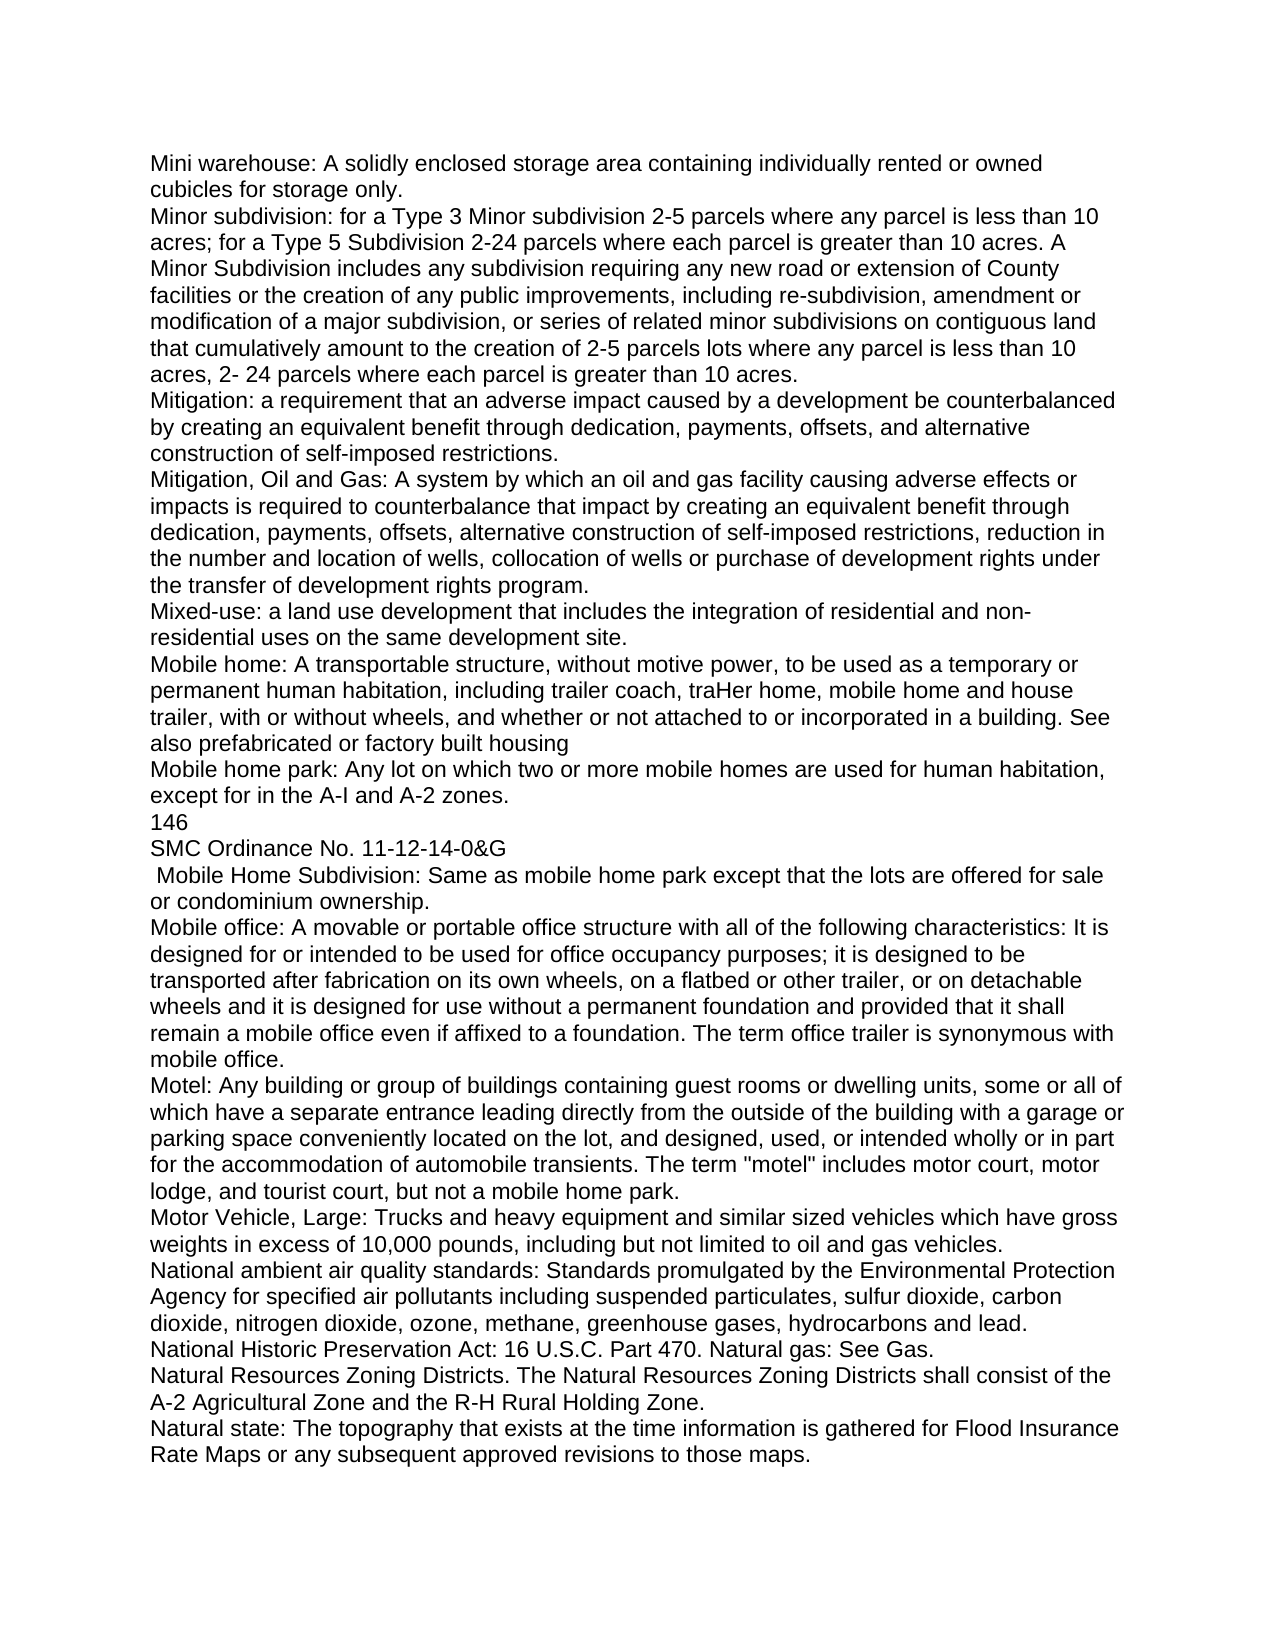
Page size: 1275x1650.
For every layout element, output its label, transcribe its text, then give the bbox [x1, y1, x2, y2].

text Mitigation: a requirement that an adverse impact caused by a development be counterbalanced by creating an equivalent benefit through dedication, payments, offsets, and alternative construction of self-imposed restrictions. [150, 387, 1125, 466]
text Mitigation, Oil and Gas: A system by which an oil and gas facility causing adverse effects or impacts is required to counterbalance that impact by creating an equivalent benefit through dedication, payments, offsets, alternative construction of self-imposed restrictions, reduction in the number and location of wells, collocation of wells or purchase of development rights under the transfer of development rights program. [150, 466, 1125, 598]
text Mobile office: A movable or portable office structure with all of the following characteristics: It is designed for or intended to be used for office occupancy purposes; it is designed to be transported after fabrication on its own wheels, on a flatbed or other trailer, or on detachable wheels and it is designed for use without a permanent foundation and provided that it shall remain a mobile office even if affixed to a foundation. The term office trailer is synonymous with mobile office. [150, 914, 1125, 1072]
text 146 [150, 809, 1125, 835]
text SMC Ordinance No. 11-12-14-0&G [150, 835, 1125, 862]
text Mobile Home Subdivision: Same as mobile home park except that the lots are offered for sale or condominium ownership. [150, 862, 1125, 914]
text Mobile home: A transportable structure, without motive power, to be used as a temporary or permanent human habitation, including trailer coach, traHer home, mobile home and house trailer, with or without wheels, and whether or not attached to or incorporated in a building. See also prefabricated or factory built housing [150, 651, 1125, 756]
text Minor subdivision: for a Type 3 Minor subdivision 2-5 parcels where any parcel is less than 10 acres; for a Type 5 Subdivision 2-24 parcels where each parcel is greater than 10 acres. A Minor Subdivision includes any subdivision requiring any new road or extension of County facilities or the creation of any public improvements, including re-subdivision, amendment or modification of a major subdivision, or series of related minor subdivisions on contiguous land that cumulatively amount to the creation of 2-5 parcels lots where any parcel is less than 10 acres, 2- 24 parcels where each parcel is greater than 10 acres. [150, 203, 1125, 387]
text National ambient air quality standards: Standards promulgated by the Environmental Protection Agency for specified air pollutants including suspended particulates, sulfur dioxide, carbon dioxide, nitrogen dioxide, ozone, methane, greenhouse gases, hydrocarbons and lead. [150, 1257, 1125, 1336]
text National Historic Preservation Act: 16 U.S.C. Part 470. Natural gas: See Gas. [150, 1336, 1125, 1362]
text Natural Resources Zoning Districts. The Natural Resources Zoning Districts shall consist of the A-2 Agricultural Zone and the R-H Rural Holding Zone. [150, 1362, 1125, 1415]
text Mixed-use: a land use development that includes the integration of residential and non- residential uses on the same development site. [150, 598, 1125, 651]
text Mini warehouse: A solidly enclosed storage area containing individually rented or owned cubicles for storage only. [150, 150, 1125, 203]
text Motel: Any building or group of buildings containing guest rooms or dwelling units, some or all of which have a separate entrance leading directly from the outside of the building with a garage or parking space conveniently located on the lot, and designed, used, or intended wholly or in part for the accommodation of automobile transients. The term "motel" includes motor court, motor lodge, and tourist court, but not a mobile home park. [150, 1072, 1125, 1204]
text Natural state: The topography that exists at the time information is gathered for Flood Insurance Rate Maps or any subsequent approved revisions to those maps. [150, 1415, 1125, 1468]
text Mobile home park: Any lot on which two or more mobile homes are used for human habitation, except for in the A-I and A-2 zones. [150, 756, 1125, 809]
text Motor Vehicle, Large: Trucks and heavy equipment and similar sized vehicles which have gross weights in excess of 10,000 pounds, including but not limited to oil and gas vehicles. [150, 1204, 1125, 1257]
